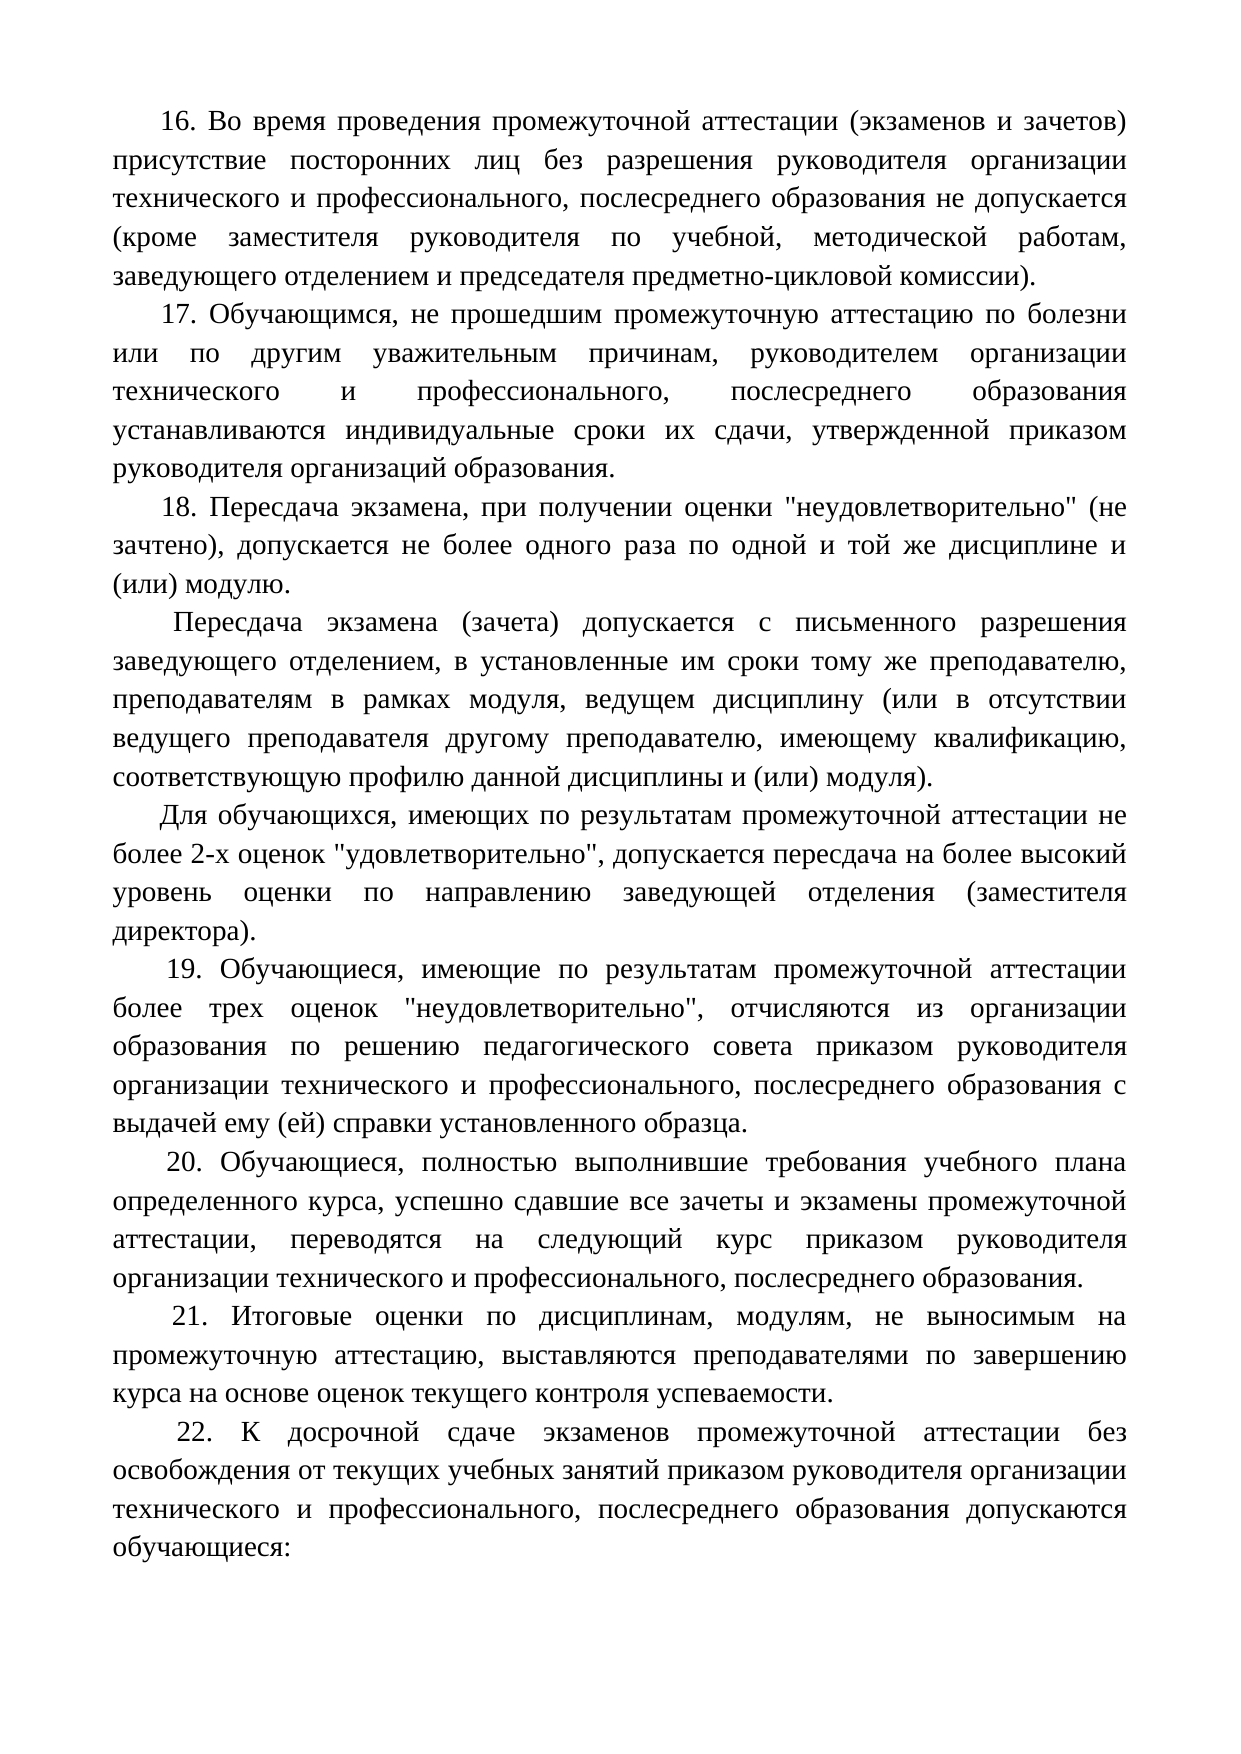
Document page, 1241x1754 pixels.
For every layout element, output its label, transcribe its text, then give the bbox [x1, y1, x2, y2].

text 18. Пересдача экзамена, при получении оценки "неудовлетворительно" (не зачтено), допускается не более одного раза по одной и той же дисциплине и (или) модулю. [112, 489, 1128, 599]
text 19. Обучающиеся, имеющие по результатам промежуточной аттестации более трех оценок "неудовлетворительно", отчисляются из организации образования по решению педагогического совета приказом руководителя организации технического и профессионального, послесреднего образования с выдачей ему (ей) справки установленного образца. [112, 951, 1128, 1139]
text 16. Во время проведения промежуточной аттестации (экзаменов и зачетов) присутствие посторонних лиц без разрешения руководителя организации технического и профессионального, послесреднего образования не допускается (кроме заместителя руководителя по учебной, методической работам, заведующего отделением и председателя предметно-цикловой комиссии). [112, 103, 1128, 291]
text Для обучающихся, имеющих по результатам промежуточной аттестации не более 2-х оценок "удовлетворительно", допускается пересдача на более высокий уровень оценки по направлению заведующей отделения (заместителя директора). [112, 797, 1128, 946]
text 17. Обучающимся, не прошедшим промежуточную аттестацию по болезни или по другим уважительным причинам, руководителем организации технического и профессионального, послесреднего образования устанавливаются индивидуальные сроки их сдачи, утвержденной приказом руководителя организаций образования. [112, 296, 1128, 484]
text 20. Обучающиеся, полностью выполнившие требования учебного плана определенного курса, успешно сдавшие все зачеты и экзамены промежуточной аттестации, переводятся на следующий курс приказом руководителя организации технического и профессионального, послесреднего образования. [112, 1144, 1128, 1293]
text 22. К досрочной сдаче экзаменов промежуточной аттестации без освобождения от текущих учебных занятий приказом руководителя организации технического и профессионального, послесреднего образования допускаются обучающиеся: [112, 1414, 1128, 1563]
text 21. Итоговые оценки по дисциплинам, модулям, не выносимым на промежуточную аттестацию, выставляются преподавателями по завершению курса на основе оценок текущего контроля успеваемости. [112, 1298, 1128, 1409]
text Пересдача экзамена (зачета) допускается с письменного разрешения заведующего отделением, в установленные им сроки тому же преподавателю, преподавателям в рамках модуля, ведущем дисциплину (или в отсутствии ведущего преподавателя другому преподавателю, имеющему квалификацию, соответствующую профилю данной дисциплины и (или) модуля). [112, 604, 1128, 792]
